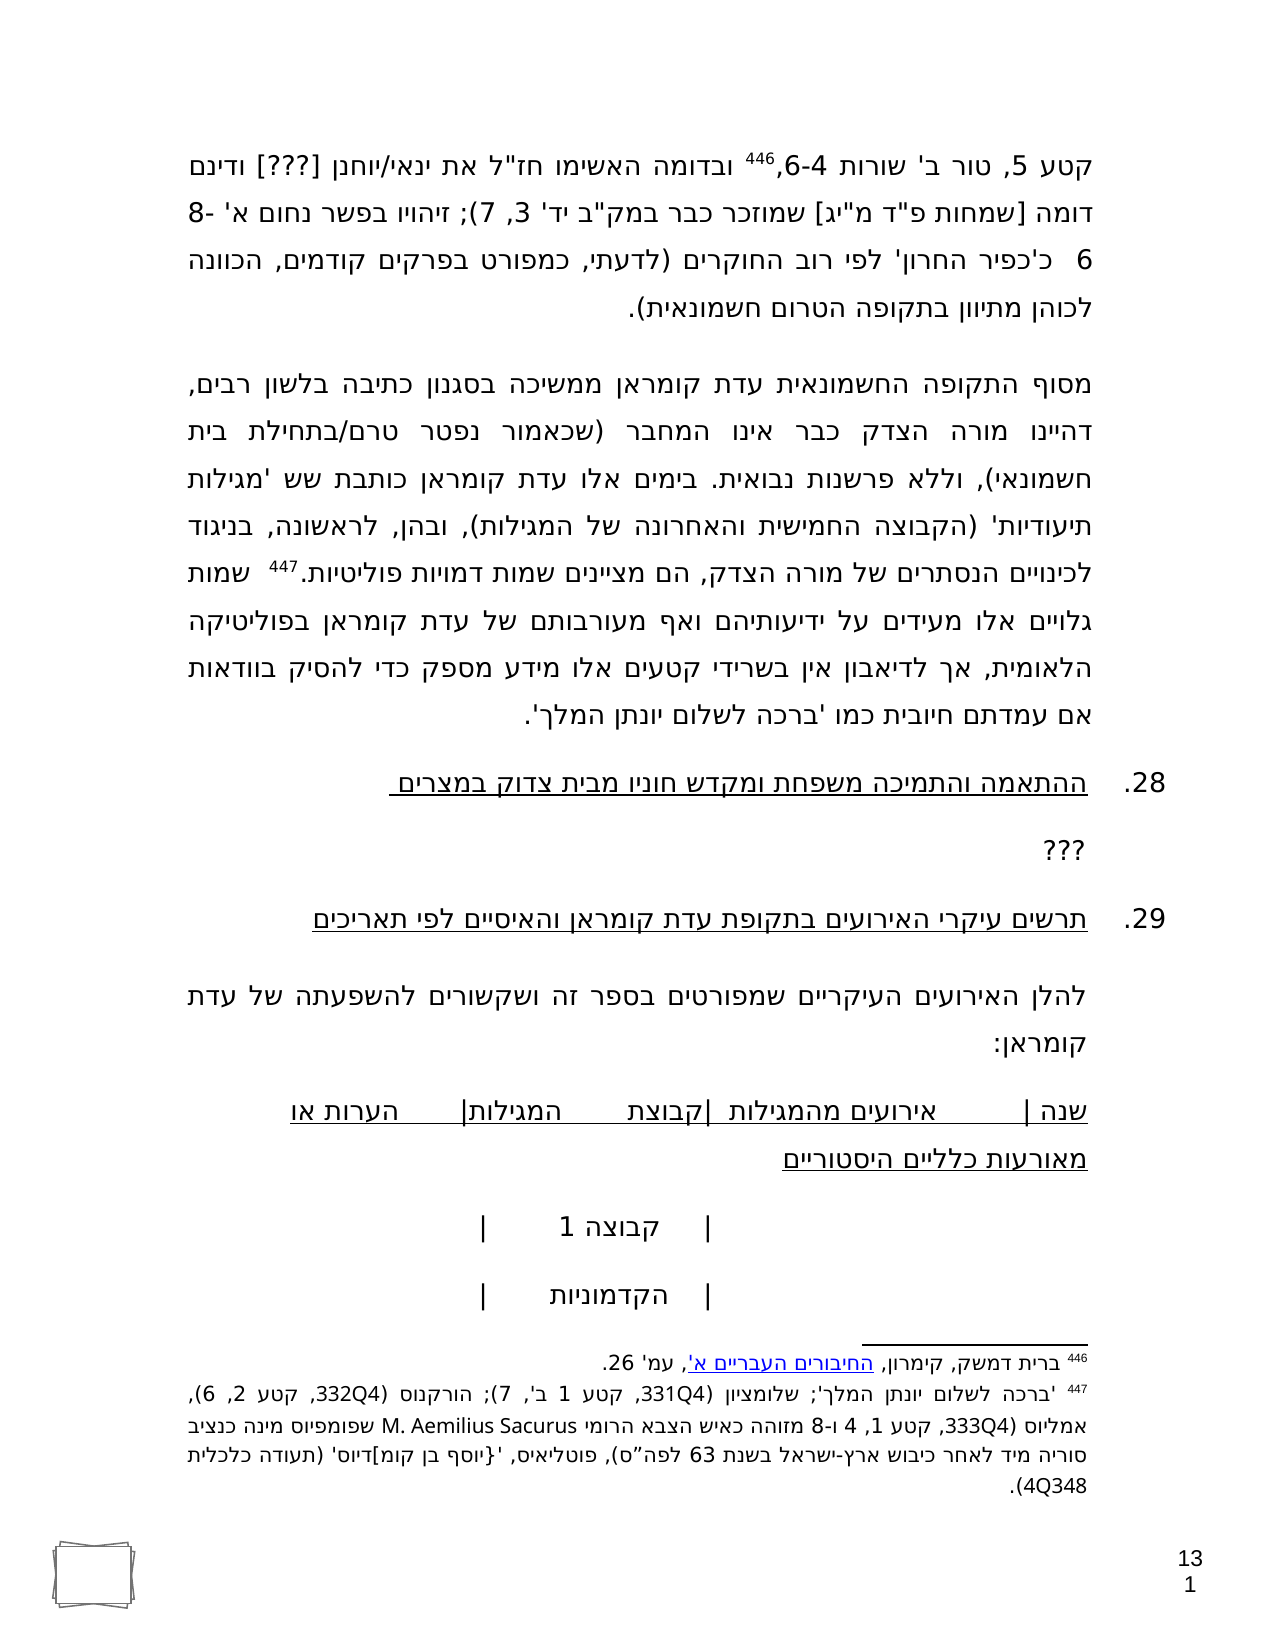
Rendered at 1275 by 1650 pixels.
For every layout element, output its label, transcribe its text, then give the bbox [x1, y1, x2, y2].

text מסוף התקופה החשמונאית עדת קומראן ממשיכה בסגנון כתיבה בלשון רבים, דהיינו מורה הצדק כבר אינו המחבר (שכאמור נפטר טרם/בתחילת בית חשמונאי), וללא פרשנות נבואית. בימים אלו עדת קומראן כותבת שש 'מגילות תיעודיות' (הקבוצה החמישית והאחרונה של המגילות), ובהן, לראשונה, בניגוד לכינויים הנסתרים של מורה הצדק, הם מציינים שמות דמויות פוליטיות. שמות גלויים אלו מעידים על ידיעותיהם ואף מעורבותם של עדת קומראן בפוליטיקה הלאומית, אך לדיאבון אין בשרידי קטעים אלו מידע מספק כדי להסיק בוודאות אם עמדתם חיובית כמו 'ברכה לשלום יונתן המלך'. [187, 368, 1093, 731]
subtitle ??? [187, 836, 1086, 867]
subtitle תרשים עיקרי האירועים בתקופת עדת קומראן והאיסיים לפי תאריכים [187, 904, 1123, 935]
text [187, 150, 1093, 323]
subtitle ההתאמה והתמיכה משפחת ומקדש חוניו מבית צדוק במצרים [187, 767, 1123, 799]
text שנה | אירועים מהמגילות |קבוצת המגילות| הערות או מאורעות כלליים היסטוריים [187, 1096, 1087, 1174]
text להלן האירועים העיקריים שמפורטים בספר זה ושקשורים להשפעתה של עדת קומראן: [187, 980, 1087, 1059]
text | הקדמוניות | [187, 1279, 1087, 1311]
text | קבוצה 1 | [187, 1211, 1087, 1243]
